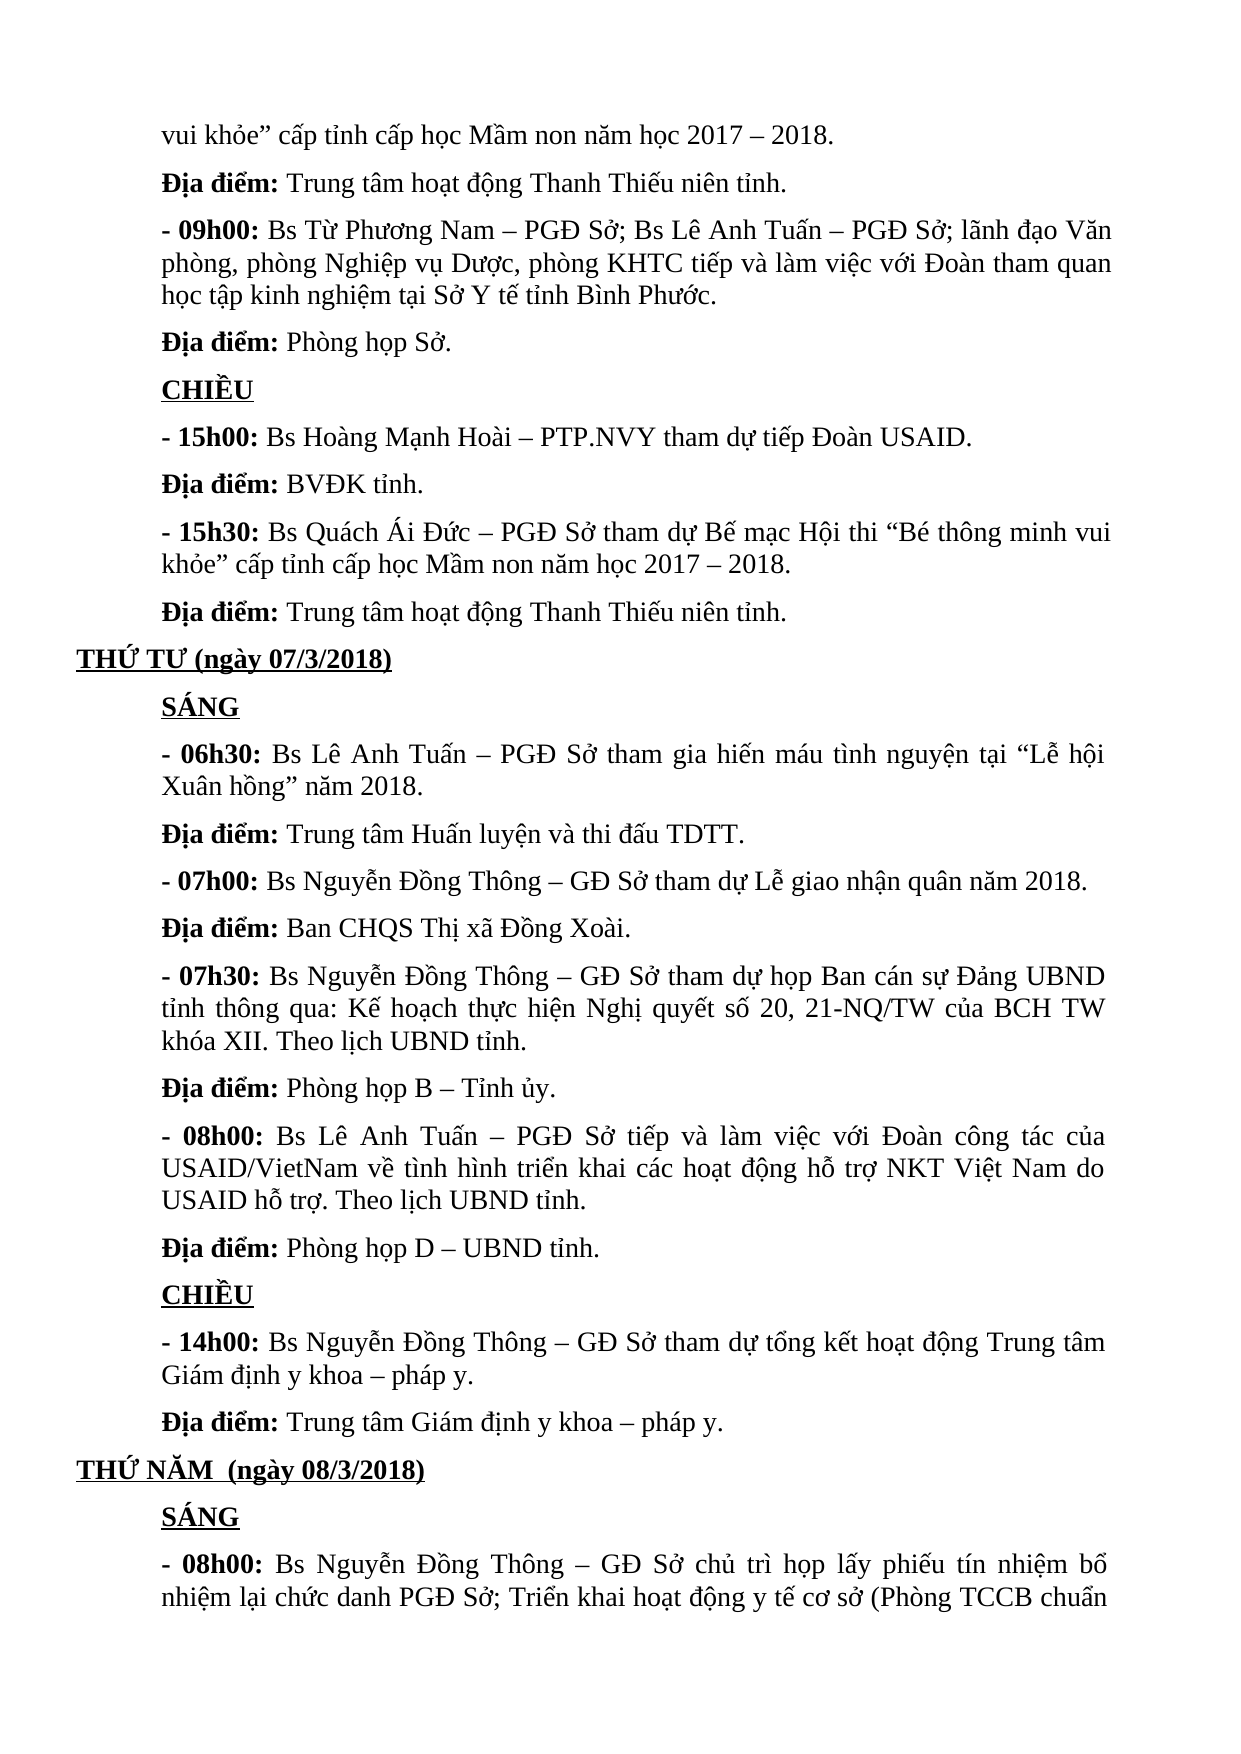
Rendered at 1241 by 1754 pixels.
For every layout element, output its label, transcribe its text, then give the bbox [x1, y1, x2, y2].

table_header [150, 1485, 1121, 1612]
text THỨ TƯ (ngày 07/3/2018) [76, 642, 1122, 674]
table_cell CHIỀU - 15h00: Bs Hoàng Mạnh Hoài – PTP.NVY tham dự tiếp Đoàn USAID. Địa điểm: BVĐK tỉnh. - 15h30: Bs Quách Ái Đức – PGĐ Sở tham dự Bế mạc Hội thi “Bé thông minh vui khỏe” cấp tỉnh cấp học Mầm non năm học 2017 – 2018. Địa điểm: Trung tâm hoạt động Thanh Thiếu niên tỉnh. [150, 358, 1124, 627]
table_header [150, 104, 1124, 358]
table_cell CHIỀU - 14h00: Bs Nguyễn Đồng Thông – GĐ Sở tham dự tổng kết hoạt động Trung tâm Giám định y khoa – pháp y. Địa điểm: Trung tâm Giám định y khoa – pháp y. [150, 1263, 1118, 1438]
text THỨ NĂM (ngày 08/3/2018) [76, 1453, 1122, 1485]
table_header SÁNG - 06h30: Bs Lê Anh Tuấn – PGĐ Sở tham gia hiến máu tình nguyện tại “Lễ hội Xuân hồng” năm 2018. Địa điểm: Trung tâm Huấn luyện và thi đấu TDTT. - 07h00: Bs Nguyễn Đồng Thông – GĐ Sở tham dự Lễ giao nhận quân năm 2018. Địa điểm: Ban CHQS Thị xã Đồng Xoài. - 07h30: Bs Nguyễn Đồng Thông – GĐ Sở tham dự họp Ban cán sự Đảng UBND tỉnh thông qua: Kế hoạch thực hiện Nghị quyết số 20, 21-NQ/TW của BCH TW khóa XII. Theo lịch UBND tỉnh. Địa điểm: Phòng họp B – Tỉnh ủy. - 08h00: Bs Lê Anh Tuấn – PGĐ Sở tiếp và làm việc với Đoàn công tác của USAID/VietNam về tình hình triển khai các hoạt động hỗ trợ NKT Việt Nam do USAID hỗ trợ. Theo lịch UBND tỉnh. Địa điểm: Phòng họp D – UBND tỉnh. [150, 675, 1118, 1263]
